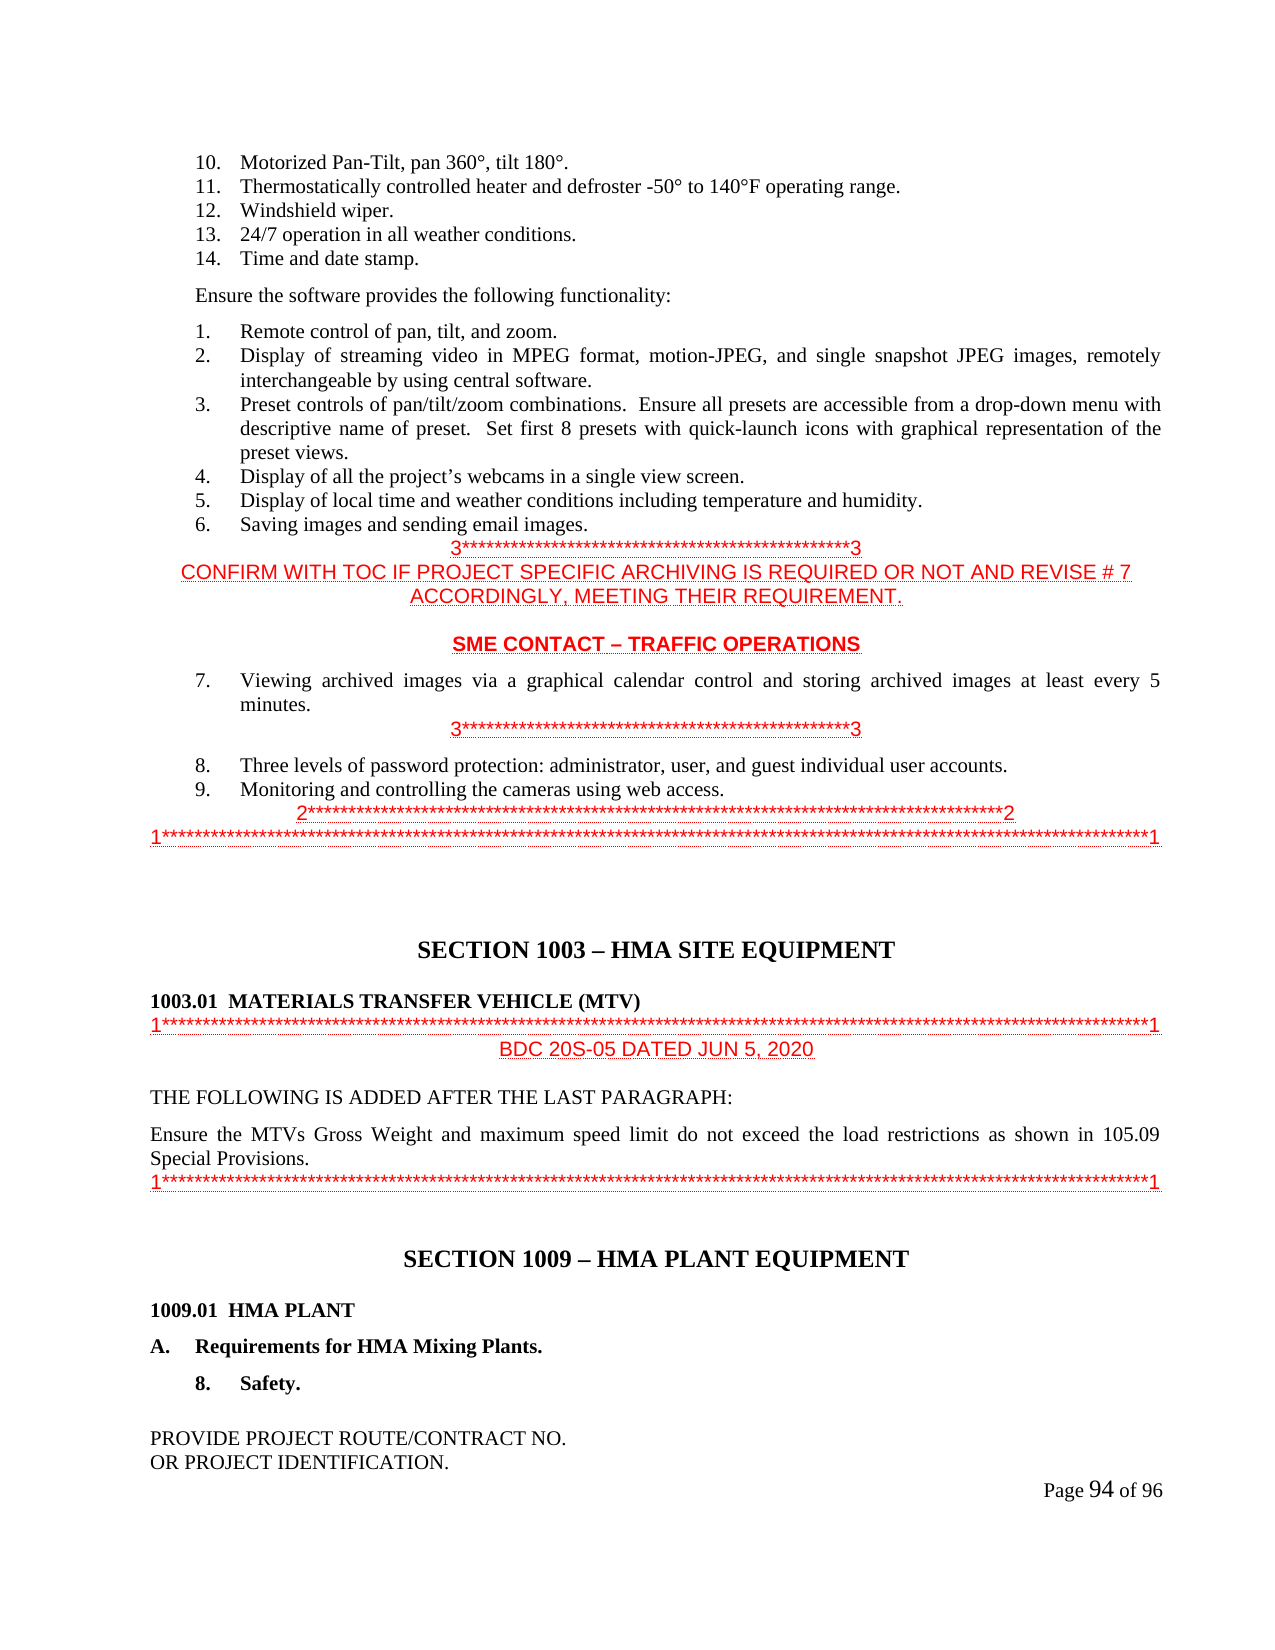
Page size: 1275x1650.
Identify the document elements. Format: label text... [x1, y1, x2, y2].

list 9. Monitoring and controlling the cameras using web access. [195, 777, 1162, 801]
list 4. Display of all the project’s webcams in a single view screen. [195, 464, 1162, 488]
text 1003.01 Materials Transfer Vehicle (MTV) [150, 989, 1162, 1013]
text 1**************************************************************************************************************************1 [150, 825, 1162, 849]
list 5. Display of local time and weather conditions including temperature and humidity. [195, 488, 1162, 512]
list 3. Preset controls of pan/tilt/zoom combinations. Ensure all presets are accessible from a drop-down menu with descriptive name of preset. Set first 8 presets with quick-launch icons with graphical representation of the preset views. [195, 392, 1162, 464]
text 3************************************************3 [150, 716, 1162, 740]
text 1**************************************************************************************************************************1 [150, 1013, 1162, 1037]
text 1009.01 HMA Plant [150, 1297, 1162, 1322]
list 14. Time and date stamp. [195, 246, 1162, 270]
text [150, 1170, 1162, 1194]
text Section 1003 – HMA Site Equipment [150, 935, 1162, 964]
text Section 1009 – HMA Plant Equipment [150, 1244, 1162, 1272]
text Ensure the MTVs Gross Weight and maximum speed limit do not exceed the load restrictions as shown in 105.09 Special Provisions. [150, 1122, 1162, 1170]
list 12. Windshield wiper. [195, 198, 1162, 222]
text A. Requirements for HMA Mixing Plants. [150, 1334, 1162, 1358]
text 3************************************************3 [150, 536, 1162, 560]
list 8. Three levels of password protection: administrator, user, and guest individual user accounts. [195, 753, 1162, 777]
list 10. Motorized Pan-Tilt, pan 360°, tilt 180°. [195, 150, 1162, 174]
list 6. Saving images and sending email images. [195, 512, 1162, 536]
text sme CONTACT – TrAFFIC OPERATIONS [150, 632, 1162, 656]
text confirm with toc if project specific archiving is required or not and revise # 7 accordingly, meeting their requirement. [150, 560, 1162, 608]
list 11. Thermostatically controlled heater and defroster -50° to 140°F operating range. [195, 174, 1162, 198]
list 2. Display of streaming video in MPEG format, motion-JPEG, and single snapshot JPEG images, remotely interchangeable by using central software. [195, 343, 1162, 392]
list 13. 24/7 operation in all weather conditions. [195, 222, 1162, 246]
list 1. Remote control of pan, tilt, and zoom. [195, 319, 1162, 343]
text THE FOLLOWING IS ADDED AFTER THE LAST PARAGRAPH: [150, 1085, 1162, 1109]
text Ensure the software provides the following functionality: [195, 283, 1162, 307]
text 8. Safety. [195, 1371, 1162, 1395]
text BDC 20S-05 dated jun 5, 2020 [150, 1037, 1162, 1061]
text 2**************************************************************************************2 [150, 801, 1162, 825]
list 7. Viewing archived images via a graphical calendar control and storing archived images at least every 5 minutes. [195, 668, 1162, 716]
